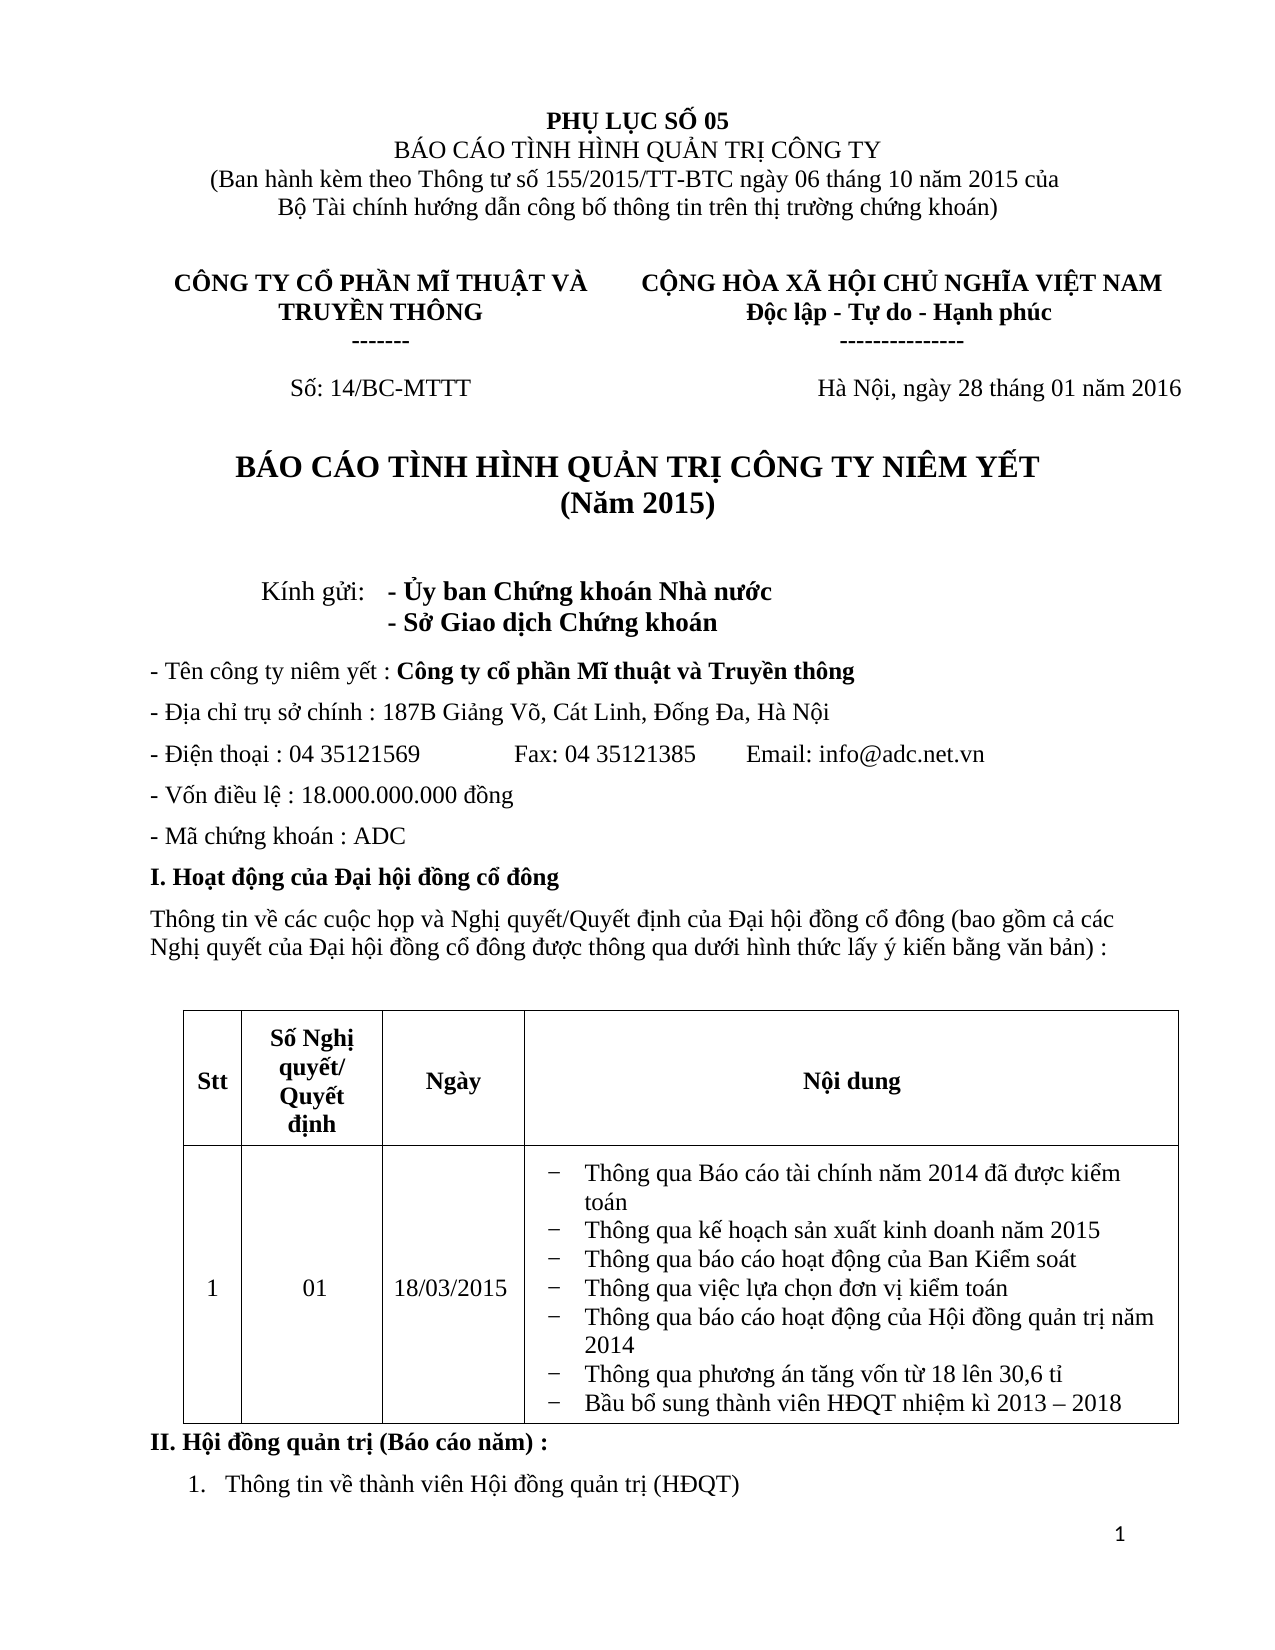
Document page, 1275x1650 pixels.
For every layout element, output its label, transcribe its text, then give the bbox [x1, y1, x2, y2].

table_header Stt [184, 1011, 241, 1144]
table_cell Hà Nội, ngày 28 tháng 01 năm 2016 [611, 361, 1192, 436]
text BÁO CÁO TÌNH HÌNH QUẢN TRỊ CÔNG TY NIÊM YẾT (Năm 2015) [150, 448, 1125, 556]
text I. Hoạt động của Đại hội đồng cổ đông [150, 862, 1125, 891]
table_cell 01 [242, 1146, 382, 1423]
text Thông tin về các cuộc họp và Nghị quyết/Quyết định của Đại hội đồng cổ đông (bao gồm cả các Nghị quyết của Đại hội đồng cổ đông được thông qua dưới hình thức lấy ý kiến bằng văn bản) : [150, 904, 1125, 961]
text - Vốn điều lệ : 18.000.000.000 đồng [150, 780, 1125, 809]
text - Mã chứng khoán : ADC [150, 821, 285, 850]
text PHỤ LỤC SỐ 05 BÁO CÁO TÌNH HÌNH QUẢN TRỊ CÔNG TY (Ban hành kèm theo Thông tư số 155/2015/TT-BTC ngày 06 tháng 10 năm 2015 của Bộ Tài chính hướng dẫn công bố thông tin trên thị trường chứng khoán) [150, 106, 1125, 249]
table_header Kính gửi: [150, 563, 376, 644]
text II. Hội đồng quản trị (Báo cáo năm) : [150, 1056, 1125, 1456]
table_header CÔNG TY CỔ PHẦN MĨ THUẬT VÀ TRUYỀN THÔNG ------- [150, 256, 611, 361]
text - Tên công ty niêm yết : Công ty cổ phần Mĩ thuật và Truyền thông [150, 656, 1125, 685]
table_cell Thông qua Báo cáo tài chính năm 2014 đã được kiểm toán Thông qua kế hoạch sản xuất kinh doanh năm 2015 Thông qua báo cáo hoạt động của Ban Kiểm soát Thông qua việc lựa chọn đơn vị kiểm toán Thông qua báo cáo hoạt động của Hội đồng quản trị năm 2014 Thông qua phương án tăng vốn từ 18 lên 30,6 tỉ Bầu bổ sung thành viên HĐQT nhiệm kì 2013 – 2018 [525, 1146, 1178, 1423]
text - Mã chứng khoán : ADC [334, 821, 1125, 850]
table_header Nội dung [525, 1011, 1178, 1144]
text - Địa chỉ trụ sở chính : 187B Giảng Võ, Cát Linh, Đống Đa, Hà Nội [150, 697, 1125, 726]
table_header Số Nghị quyết/ Quyết định [242, 1011, 382, 1144]
table_cell 1 [184, 1146, 241, 1423]
table_header Ngày [383, 1011, 524, 1144]
table_header CỘNG HÒA XÃ HỘI CHỦ NGHĨA VIỆT NAM Độc lập - Tự do - Hạnh phúc --------------- [611, 256, 1192, 361]
table_cell Số: 14/BC-MTTT [150, 361, 611, 436]
list Thông tin về thành viên Hội đồng quản trị (HĐQT) [187, 1469, 1125, 1497]
table_cell 18/03/2015 [383, 1146, 524, 1423]
table_header - Ủy ban Chứng khoán Nhà nước - Sở Giao dịch Chứng khoán [376, 563, 802, 644]
text - Điện thoại : 04 35121569 Fax: 04 35121385 Email: info@adc.net.vn [150, 739, 1125, 767]
